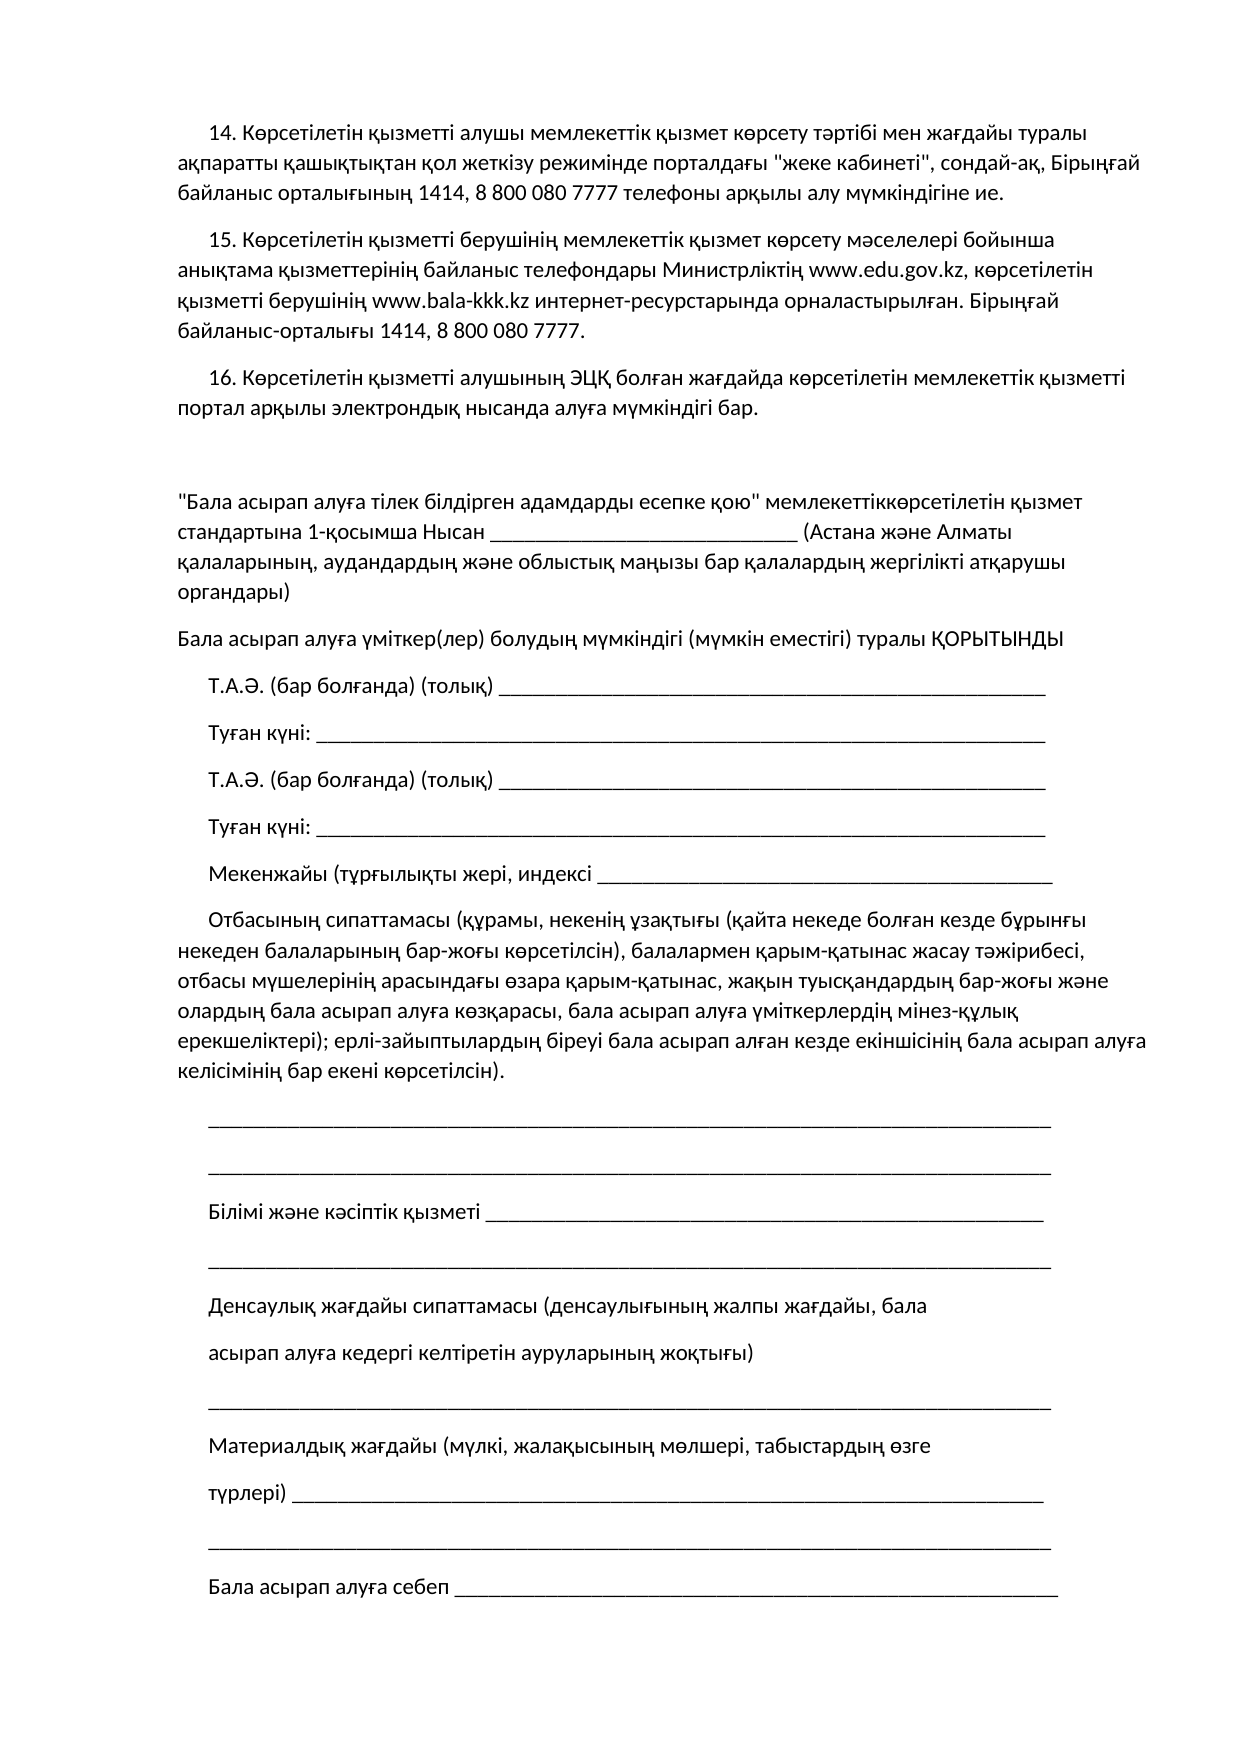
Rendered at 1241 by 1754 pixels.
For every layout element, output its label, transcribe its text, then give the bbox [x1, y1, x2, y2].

text Т.А.Ә. (бар болғанда) (толық) ________________________________________________ [177, 765, 1152, 793]
text Т.А.Ә. (бар болғанда) (толық) ________________________________________________ [177, 671, 1152, 699]
text Білімі және кәсіптік қызметі _________________________________________________ [177, 1197, 1152, 1225]
text __________________________________________________________________________ [177, 1525, 1152, 1553]
text __________________________________________________________________________ [177, 1150, 1152, 1178]
text "Бала асырап алуға тілек білдірген адамдарды есепке қою" мемлекеттіккөрсетілетін қызмет стандартына 1-қосымша Нысан ___________________________ (Астана және Алматы қалаларының, аудандардың және облыстық маңызы бар қалалардың жергілікті атқарушы органдары) [177, 487, 1152, 606]
text Мекенжайы (тұрғылықты жері, индексі ________________________________________ [177, 859, 1152, 887]
text Туған күні: ________________________________________________________________ [177, 718, 1152, 746]
text Денсаулық жағдайы сипаттамасы (денсаулығының жалпы жағдайы, бала [177, 1291, 1152, 1319]
text 14. Көрсетілетін қызметті алушы мемлекеттік қызмет көрсету тәртібі мен жағдайы туралы ақпаратты қашықтықтан қол жеткізу режимінде порталдағы "жеке кабинеті", сондай-ақ, Бірыңғай байланыс орталығының 1414, 8 800 080 7777 телефоны арқылы алу мүмкіндігіне ие. [177, 118, 1152, 207]
text түрлері) __________________________________________________________________ [177, 1478, 1152, 1507]
text __________________________________________________________________________ [177, 1103, 1152, 1132]
text 15. Көрсетілетін қызметті берушінің мемлекеттік қызмет көрсету мәселелері бойынша анықтама қызметтерінің байланыс телефондары Министрліктің www.edu.gov.kz, көрсетілетін қызметті берушінің www.bala-kkk.kz интернет-ресурстарында орналастырылған. Бірыңғай байланыс-орталығы 1414, 8 800 080 7777. [177, 225, 1152, 344]
text Отбасының сипаттамасы (құрамы, некенің ұзақтығы (қайта некеде болған кезде бұрынғы некеден балаларының бар-жоғы көрсетілсін), балалармен қарым-қатынас жасау тәжірибесі, отбасы мүшелерінің арасындағы өзара қарым-қатынас, жақын туысқандардың бар-жоғы және олардың бала асырап алуға көзқарасы, бала асырап алуға үміткерлердің мінез-құлық ерекшеліктері); ерлі-зайыптылардың біреуі бала асырап алған кезде екіншісінің бала асырап алуға келісімінің бар екені көрсетілсін). [177, 906, 1152, 1085]
text __________________________________________________________________________ [177, 1385, 1152, 1413]
text 16. Көрсетілетін қызметті алушының ЭЦҚ болған жағдайда көрсетілетін мемлекеттік қызметті портал арқылы электрондық нысанда алуға мүмкіндігі бар. [177, 363, 1152, 421]
text Туған күні: ________________________________________________________________ [177, 812, 1152, 840]
text Материалдық жағдайы (мүлкі, жалақысының мөлшері, табыстардың өзге [177, 1432, 1152, 1460]
text Бала асырап алуға үміткер(лер) болудың мүмкіндігі (мүмкін еместігі) туралы ҚОРЫТЫНДЫ [177, 624, 1152, 652]
text асырап алуға кедергі келтіретін ауруларының жоқтығы) [177, 1338, 1152, 1366]
text __________________________________________________________________________ [177, 1244, 1152, 1272]
text Бала асырап алуға себеп _____________________________________________________ [177, 1572, 1152, 1600]
